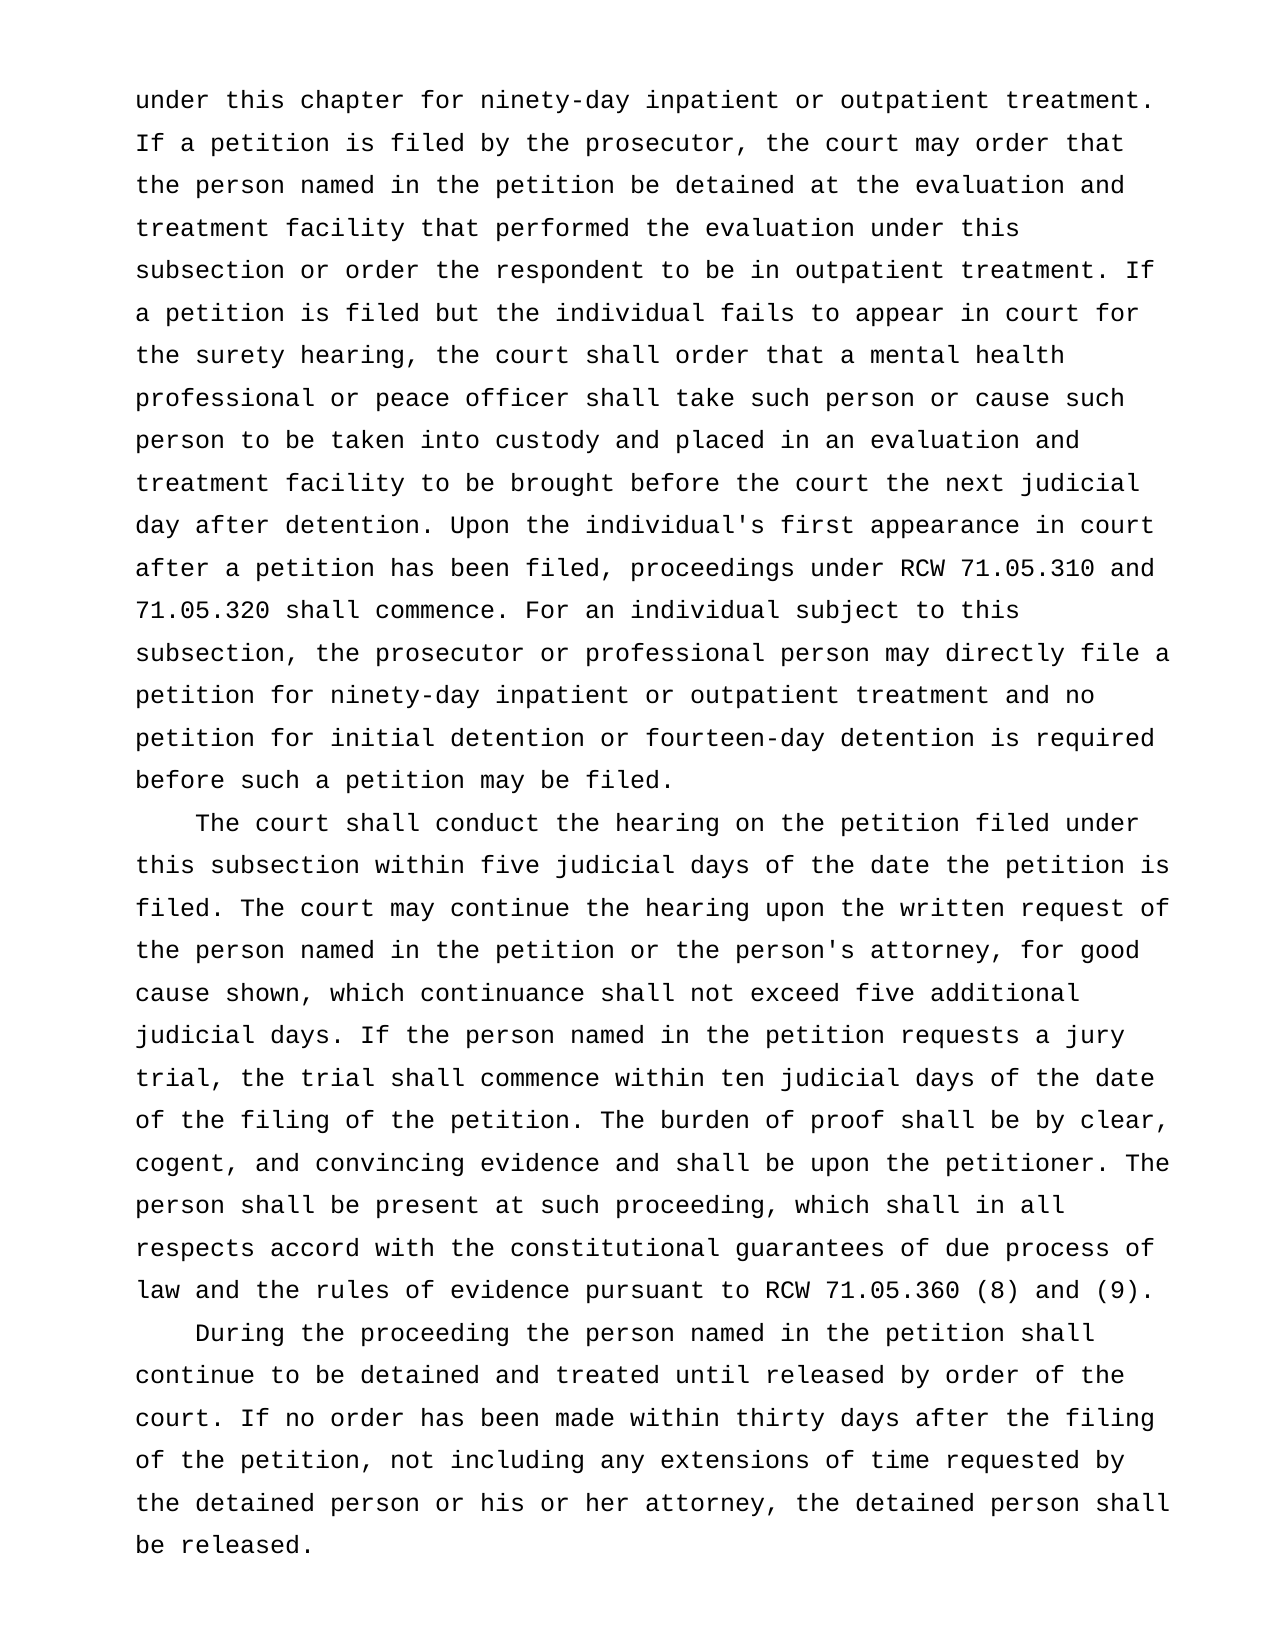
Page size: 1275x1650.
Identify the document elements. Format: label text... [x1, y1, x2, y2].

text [135, 75, 1170, 797]
text The court shall conduct the hearing on the petition filed under this subsection within five judicial days of the date the petition is filed. The court may continue the hearing upon the written request of the person named in the petition or the person's attorney, for good cause shown, which continuance shall not exceed five additional judicial days. If the person named in the petition requests a jury trial, the trial shall commence within ten judicial days of the date of the filing of the petition. The burden of proof shall be by clear, cogent, and convincing evidence and shall be upon the petitioner. The person shall be present at such proceeding, which shall in all respects accord with the constitutional guarantees of due process of law and the rules of evidence pursuant to RCW 71.05.360 (8) and (9). [135, 797, 1170, 1307]
text During the proceeding the person named in the petition shall continue to be detained and treated until released by order of the court. If no order has been made within thirty days after the filing of the petition, not including any extensions of time requested by the detained person or his or her attorney, the detained person shall be released. [135, 1307, 1170, 1562]
